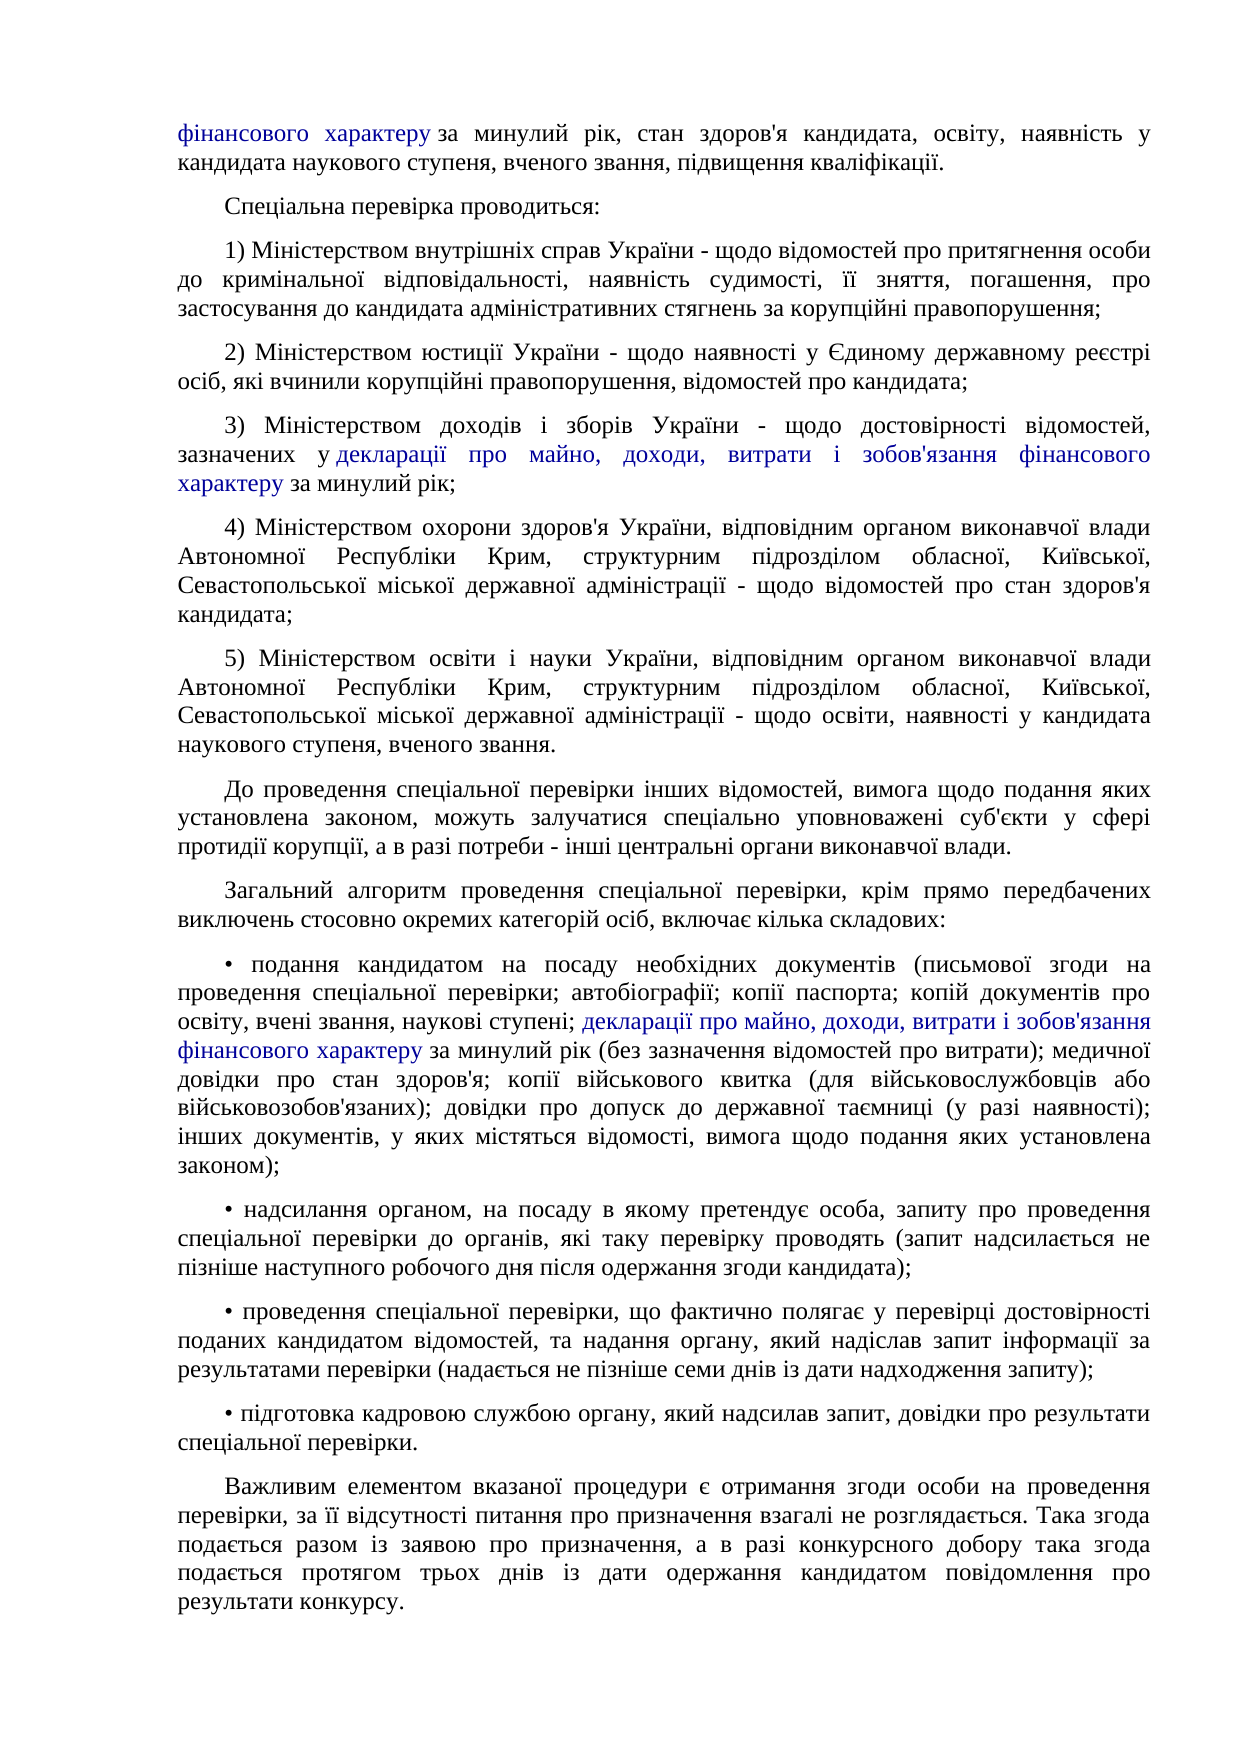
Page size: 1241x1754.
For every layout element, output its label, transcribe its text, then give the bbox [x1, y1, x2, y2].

text Спеціальна перевірка проводиться: [177, 191, 1152, 220]
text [177, 118, 1152, 176]
text До проведення спеціальної перевірки інших відомостей, вимога щодо подання яких установлена законом, можуть залучатися спеціально уповноважені суб'єкти у сфері протидії корупції, а в разі потреби - інші центральні органи виконавчої влади. [177, 774, 1152, 860]
text Важливим елементом вказаної процедури є отримання згоди особи на проведення перевірки, за її відсутності питання про призначення взагалі не розглядається. Така згода подається разом із заявою про призначення, а в разі конкурсного добору така згода подається протягом трьох днів із дати одержання кандидатом повідомлення про результати конкурсу. [177, 1471, 1152, 1615]
text 5) Міністерством освіти і науки України, відповідним органом виконавчої влади Автономної Республіки Крим, структурним підрозділом обласної, Київської, Севастопольської міської державної адміністрації - щодо освіти, наявності у кандидата наукового ступеня, вченого звання. [177, 643, 1152, 758]
text • надсилання органом, на посаду в якому претендує особа, запиту про проведення спеціальної перевірки до органів, які таку перевірку проводять (запит надсилається не пізніше наступного робочого дня після одержання згоди кандидата); [177, 1194, 1152, 1281]
text • подання кандидатом на посаду необхідних документів (письмової згоди на проведення спеціальної перевірки; автобіографії; копії паспорта; копій документів про освіту, вчені звання, наукові ступені; декларації про майно, доходи, витрати і зобов'язання фінансового характеру за минулий рік (без зазначення відомостей про витрати); медичної довідки про стан здоров'я; копії військового квитка (для військовослужбовців або військовозобов'язаних); довідки про допуск до державної таємниці (у разі наявності); інших документів, у яких містяться відомості, вимога щодо подання яких установлена законом); [177, 949, 1152, 1179]
text • проведення спеціальної перевірки, що фактично полягає у перевірці достовірності поданих кандидатом відомостей, та надання органу, який надіслав запит інформації за результатами перевірки (надається не пізніше семи днів із дати надходження запиту); [177, 1296, 1152, 1382]
text 4) Міністерством охорони здоров'я України, відповідним органом виконавчої влади Автономної Республіки Крим, структурним підрозділом обласної, Київської, Севастопольської міської державної адміністрації - щодо відомостей про стан здоров'я кандидата; [177, 512, 1152, 627]
text 2) Міністерством юстиції України - щодо наявності у Єдиному державному реєстрі осіб, які вчинили корупційні правопорушення, відомостей про кандидата; [177, 337, 1152, 395]
text • підготовка кадровою службою органу, який надсилав запит, довідки про результати спеціальної перевірки. [177, 1398, 1152, 1456]
text 1) Міністерством внутрішніх справ України - щодо відомостей про притягнення особи до кримінальної відповідальності, наявність судимості, її зняття, погашення, про застосування до кандидата адміністративних стягнень за корупційні правопорушення; [177, 236, 1152, 322]
text Загальний алгоритм проведення спеціальної перевірки, крім прямо передбачених виключень стосовно окремих категорій осіб, включає кілька складових: [177, 876, 1152, 933]
text 3) Міністерством доходів і зборів України - щодо достовірності відомостей, зазначених у декларації про майно, доходи, витрати і зобов'язання фінансового характеру за минулий рік; [177, 411, 1152, 497]
